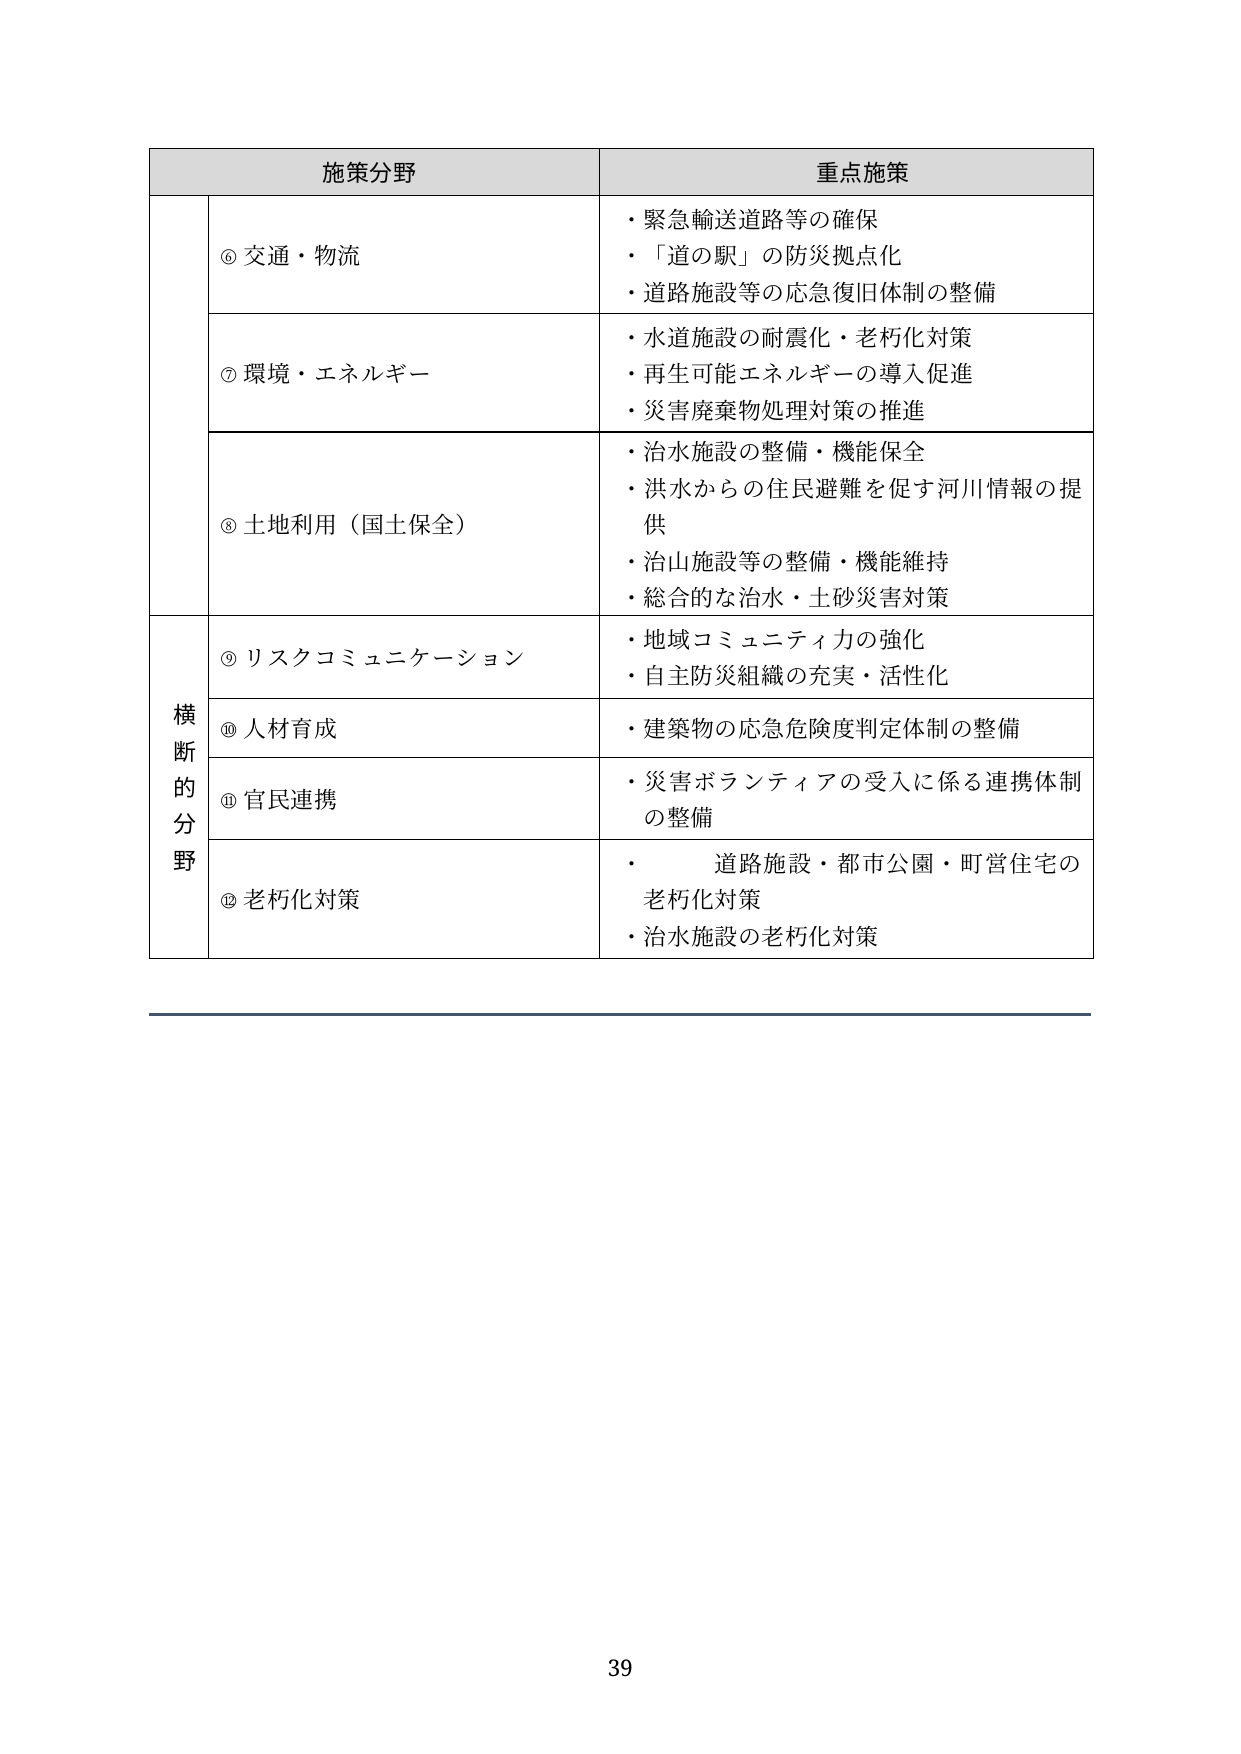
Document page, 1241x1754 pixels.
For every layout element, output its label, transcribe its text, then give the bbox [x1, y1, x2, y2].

table_header [150, 149, 208, 195]
table_cell ・災害ボランティアの受入に係る連携体制の整備 [600, 758, 1093, 839]
table_cell ・ 道路施設・都市公園・町営住宅の老朽化対策 ・治水施設の老朽化対策 [600, 840, 1093, 957]
table_cell ⑩ 人材育成 [209, 699, 599, 757]
table_cell 横断的分野 [150, 616, 208, 957]
table_cell ⑥ 交通・物流 [209, 196, 599, 313]
table_cell ⑪ 官民連携 [209, 758, 599, 839]
table_cell ・緊急輸送道路等の確保 ・「道の駅」の防災拠点化 ・道路施設等の応急復旧体制の整備 [600, 196, 1093, 313]
table_cell ・地域コミュニティ力の強化 ・自主防災組織の充実・活性化 [600, 616, 1093, 697]
table_cell ・水道施設の耐震化・老朽化対策 ・再生可能エネルギーの導入促進 ・災害廃棄物処理対策の推進 [600, 314, 1093, 431]
table_cell ・治水施設の整備・機能保全 ・洪水からの住民避難を促す河川情報の提供 ・治山施設等の整備・機能維持 ・総合的な治水・土砂災害対策 [600, 433, 1093, 615]
table_header 施策分野 [208, 149, 599, 195]
table_cell ⑫ 老朽化対策 [209, 840, 599, 957]
table_cell ⑦ 環境・エネルギー [209, 314, 599, 431]
table_header 重点施策 [600, 149, 1093, 195]
table_cell ⑨ リスクコミュニケーション [209, 616, 599, 697]
table_cell ・建築物の応急危険度判定体制の整備 [600, 699, 1093, 757]
table_cell ⑧ 土地利用（国土保全） [209, 433, 599, 615]
